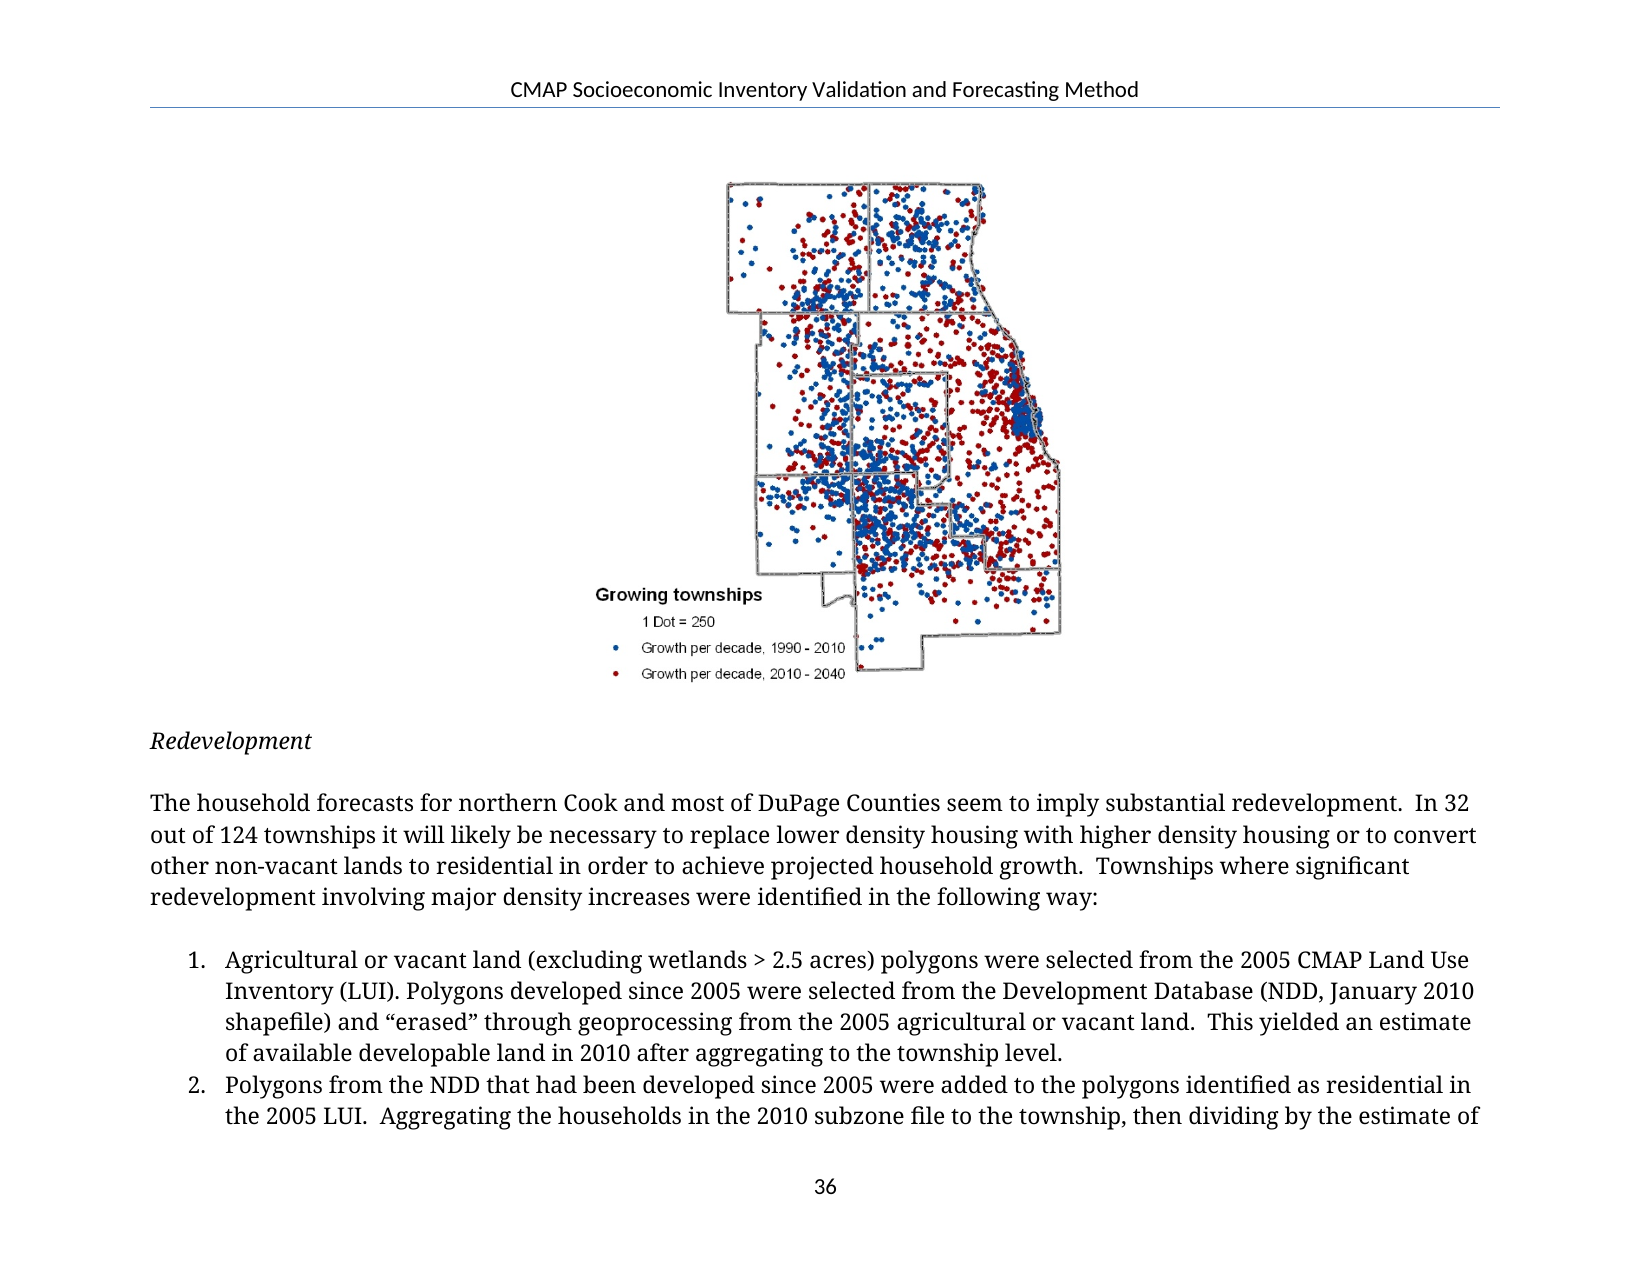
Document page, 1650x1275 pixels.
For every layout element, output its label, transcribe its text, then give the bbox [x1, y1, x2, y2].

text Redevelopment [150, 725, 1500, 756]
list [187, 1069, 1500, 1131]
list Agricultural or vacant land (excluding wetlands > 2.5 acres) polygons were selected from the 2005 CMAP Land Use Inventory (LUI). Polygons developed since 2005 were selected from the Development Database (NDD, January 2010 shapefile) and “erased” through geoprocessing from the 2005 agricultural or vacant land. This yielded an estimate of available developable land in 2010 after aggregating to the township level. [187, 944, 1500, 1069]
picture [577, 170, 1073, 694]
text The household forecasts for northern Cook and most of DuPage Counties seem to imply substantial redevelopment. In 32 out of 124 townships it will likely be necessary to replace lower density housing with higher density housing or to convert other non-vacant lands to residential in order to achieve projected household growth. Townships where significant redevelopment involving major density increases were identified in the following way: [150, 756, 1500, 912]
